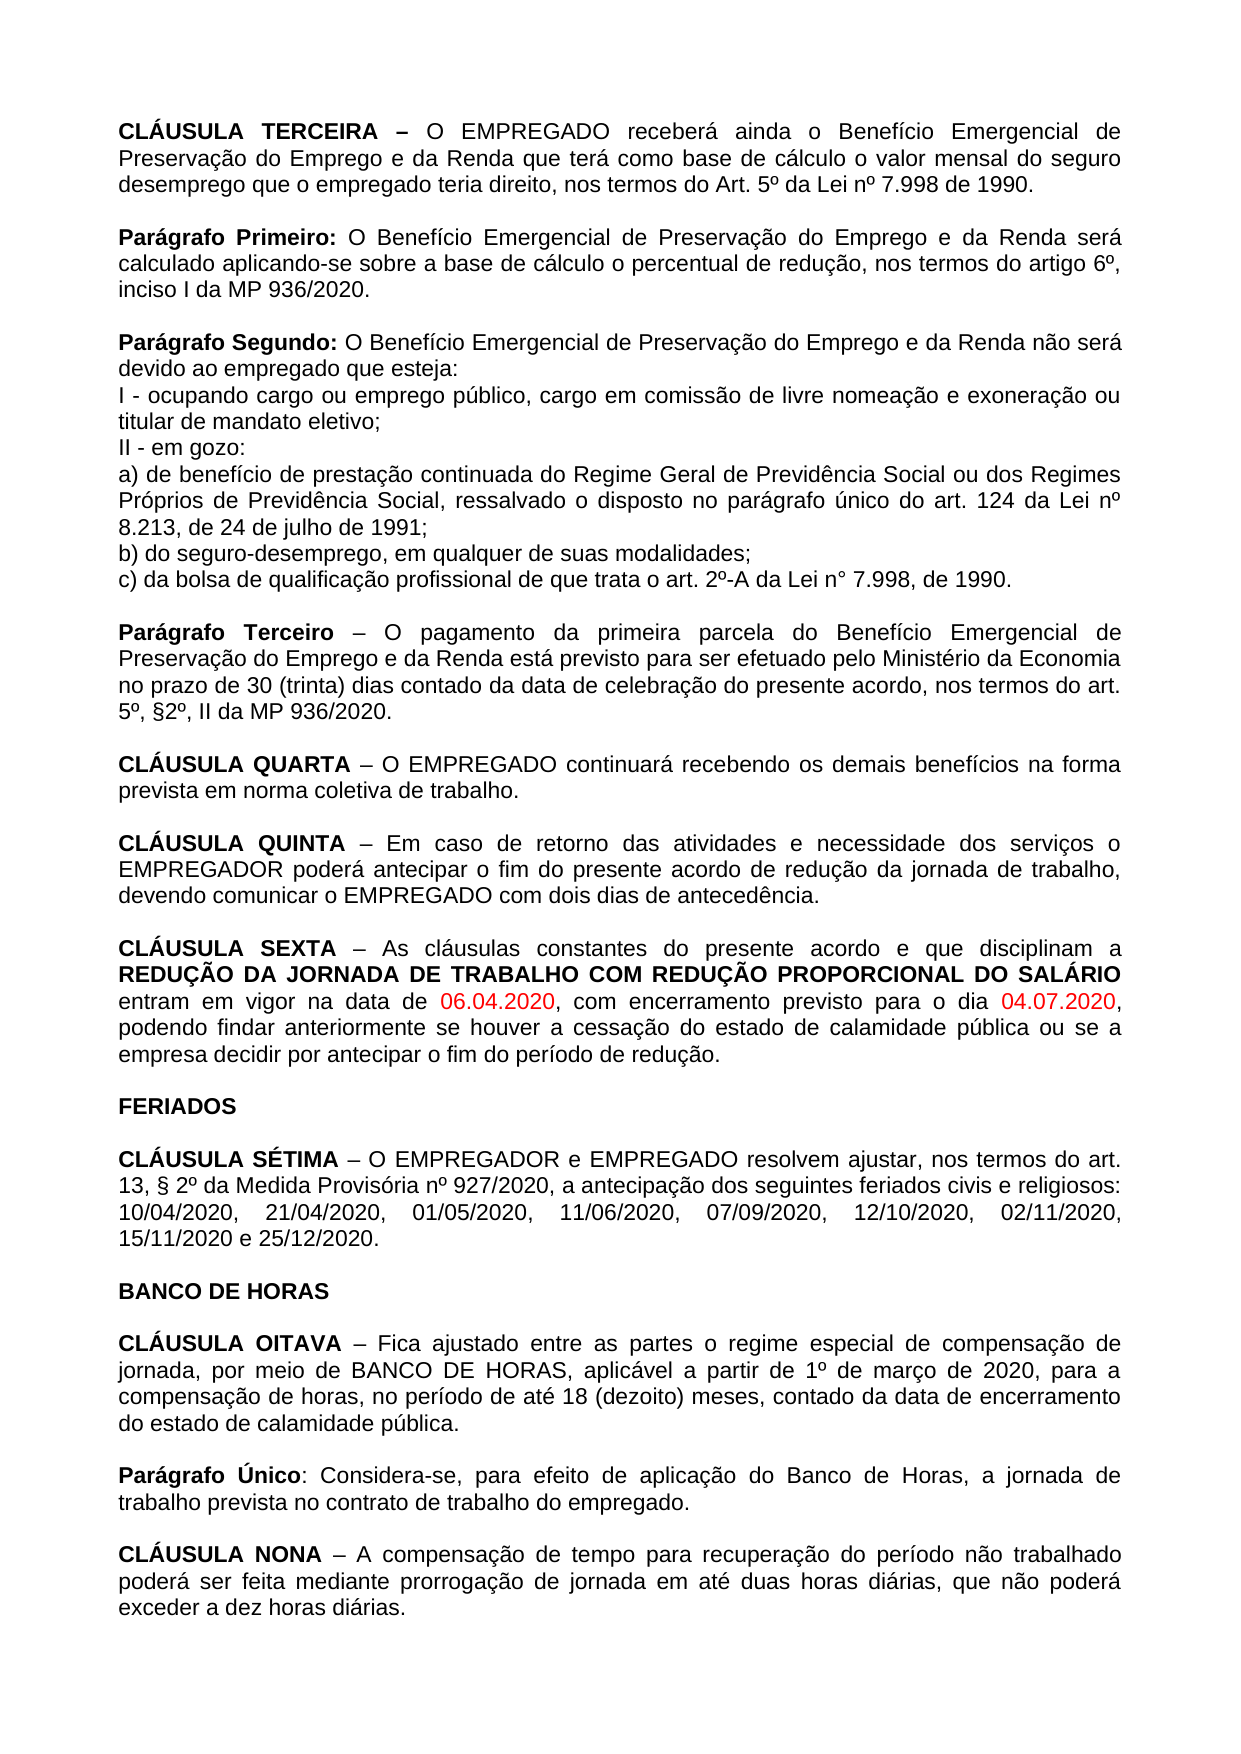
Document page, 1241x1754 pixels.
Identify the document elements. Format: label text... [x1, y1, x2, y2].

text CLÁUSULA QUARTA – O EMPREGADO continuará recebendo os demais benefícios na forma prevista em norma coletiva de trabalho. [118, 751, 1122, 803]
text a) de benefício de prestação continuada do Regime Geral de Previdência Social ou dos Regimes Próprios de Previdência Social, ressalvado o disposto no parágrafo único do art. 124 da Lei nº 8.213, de 24 de julho de 1991; [118, 461, 1122, 540]
text CLÁUSULA NONA – A compensação de tempo para recuperação do período não trabalhado poderá ser feita mediante prorrogação de jornada em até duas horas diárias, que não poderá exceder a dez horas diárias. [118, 1541, 1122, 1620]
text Parágrafo Segundo: O Benefício Emergencial de Preservação do Emprego e da Renda não será devido ao empregado que esteja: [118, 329, 1122, 382]
text Parágrafo Primeiro: O Benefício Emergencial de Preservação do Emprego e da Renda será calculado aplicando-se sobre a base de cálculo o percentual de redução, nos termos do artigo 6º, inciso I da MP 936/2020. [118, 223, 1122, 303]
text FERIADOS [118, 1093, 1122, 1119]
text II - em gozo: [118, 434, 1122, 461]
text Parágrafo Terceiro – O pagamento da primeira parcela do Benefício Emergencial de Preservação do Emprego e da Renda está previsto para ser efetuado pelo Ministério da Economia no prazo de 30 (trinta) dias contado da data de celebração do presente acordo, nos termos do art. 5º, §2º, II da MP 936/2020. [118, 619, 1122, 724]
text I - ocupando cargo ou emprego público, cargo em comissão de livre nomeação e exoneração ou titular de mandato eletivo; [118, 382, 1122, 434]
text Parágrafo Único: Considera-se, para efeito de aplicação do Banco de Horas, a jornada de trabalho prevista no contrato de trabalho do empregado. [118, 1462, 1122, 1515]
text b) do seguro-desemprego, em qualquer de suas modalidades; [118, 540, 1122, 566]
text CLÁUSULA QUINTA – Em caso de retorno das atividades e necessidade dos serviços o EMPREGADOR poderá antecipar o fim do presente acordo de redução da jornada de trabalho, devendo comunicar o EMPREGADO com dois dias de antecedência. [118, 830, 1122, 909]
text CLÁUSULA TERCEIRA – O EMPREGADO receberá ainda o Benefício Emergencial de Preservação do Emprego e da Renda que terá como base de cálculo o valor mensal do seguro desemprego que o empregado teria direito, nos termos do Art. 5º da Lei nº 7.998 de 1990. [118, 118, 1122, 197]
text BANCO DE HORAS [118, 1278, 1122, 1304]
text c) da bolsa de qualificação profissional de que trata o art. 2º-A da Lei n° 7.998, de 1990. [118, 566, 1122, 592]
text CLÁUSULA SÉTIMA – O Empregador e Empregado resolvem ajustar, nos termos do art. 13, § 2º da Medida Provisória nº 927/2020, a antecipação dos seguintes feriados civis e religiosos: 10/04/2020, 21/04/2020, 01/05/2020, 11/06/2020, 07/09/2020, 12/10/2020, 02/11/2020, 15/11/2020 e 25/12/2020. [118, 1146, 1122, 1251]
text CLÁUSULA OITAVA – Fica ajustado entre as partes o regime especial de compensação de jornada, por meio de BANCO DE HORAS, aplicável a partir de 1º de março de 2020, para a compensação de horas, no período de até 18 (dezoito) meses, contado da data de encerramento do estado de calamidade pública. [118, 1330, 1122, 1436]
text CLÁUSULA SEXTA – As cláusulas constantes do presente acordo e que disciplinam a REDUÇÃO DA JORNADA DE TRABALHO COM REDUÇÃO PROPORCIONAL DO SALÁRIO entram em vigor na data de 06.04.2020, com encerramento previsto para o dia 04.07.2020, podendo findar anteriormente se houver a cessação do estado de calamidade pública ou se a empresa decidir por antecipar o fim do período de redução. [118, 935, 1122, 1067]
